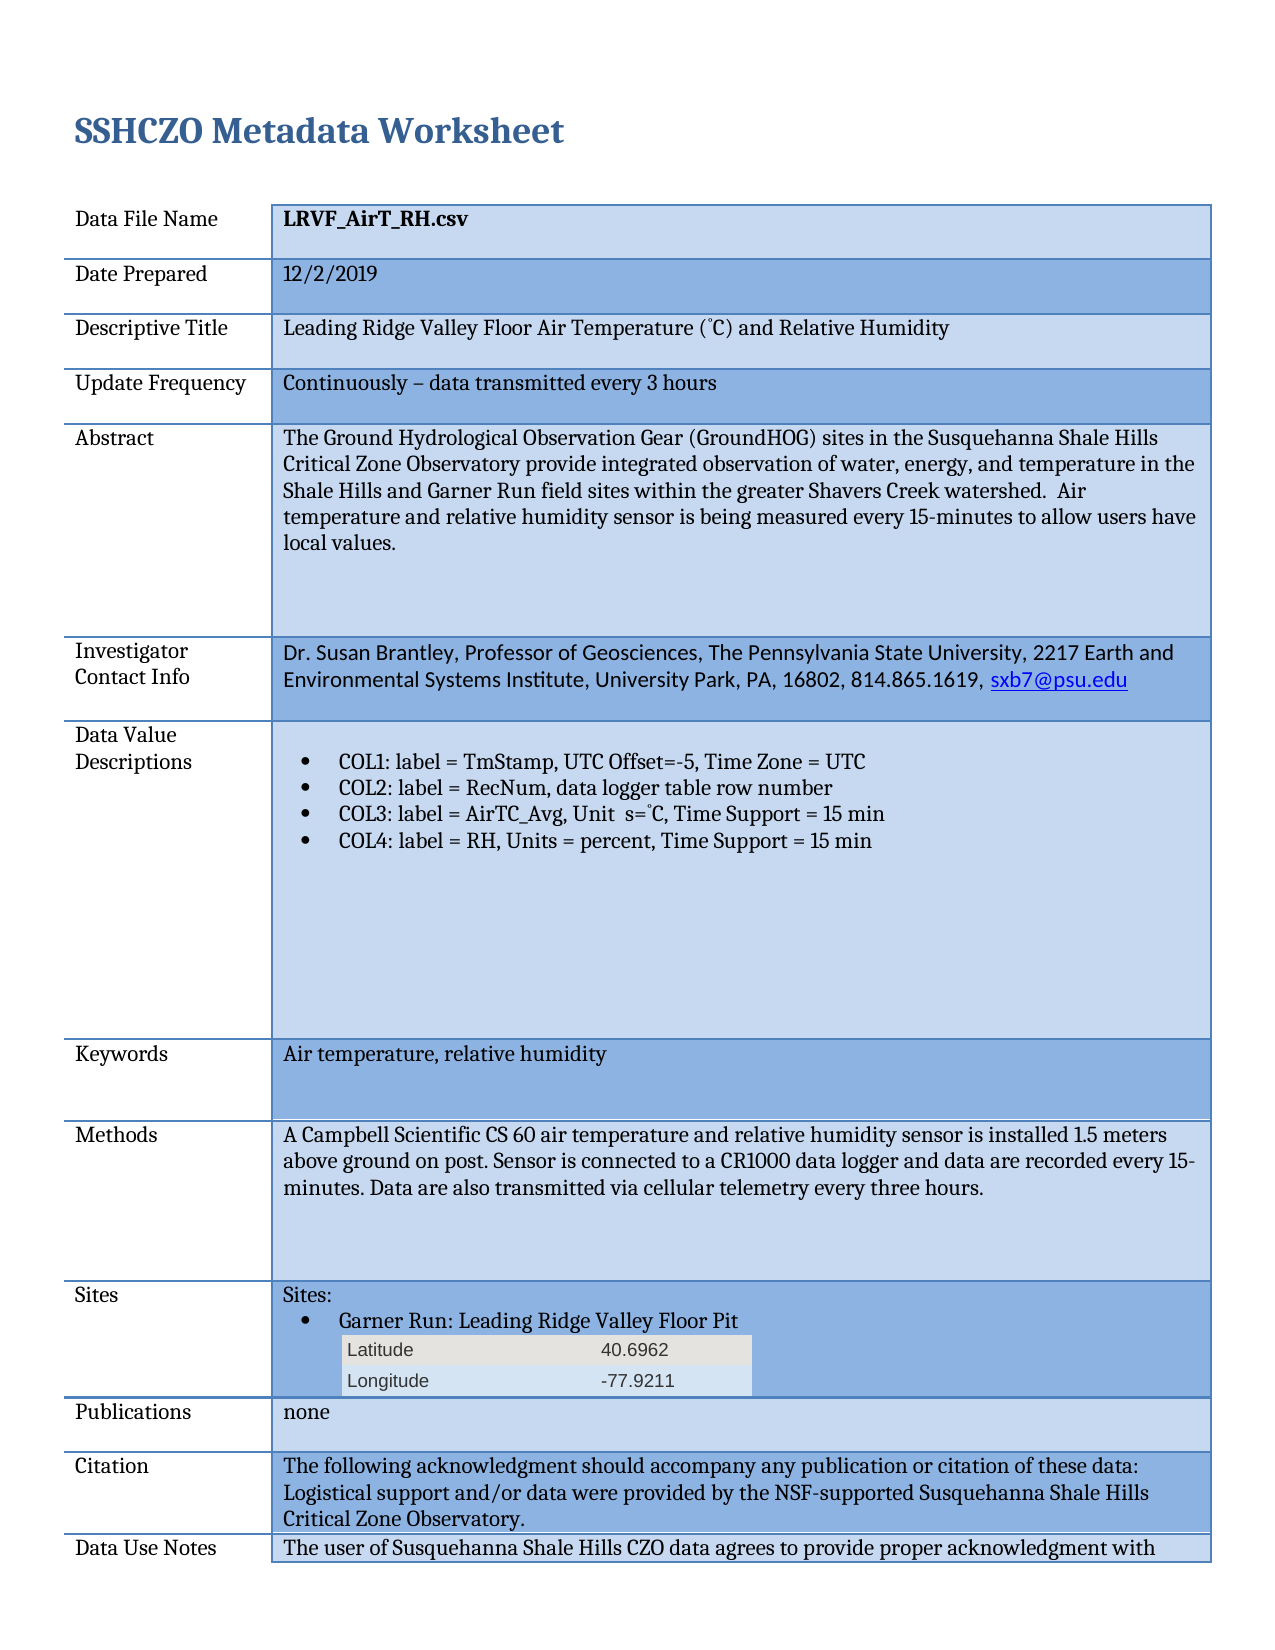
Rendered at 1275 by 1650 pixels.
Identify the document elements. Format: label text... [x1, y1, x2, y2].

table_cell Air temperature, relative humidity [273, 1040, 1210, 1119]
table_cell Keywords [64, 1040, 271, 1119]
table_cell A Campbell Scientific CS 60 air temperature and relative humidity sensor is installed 1.5 meters above ground on post. Sensor is connected to a CR1000 data logger and data are recorded every 15-minutes. Data are also transmitted via cellular telemetry every three hours. [273, 1122, 1210, 1280]
table_cell Methods [64, 1122, 271, 1280]
table_cell The following acknowledgment should accompany any publication or citation of these data: Logistical support and/or data were provided by the NSF-supported Susquehanna Shale Hills Critical Zone Observatory. [273, 1453, 1210, 1532]
table_cell Leading Ridge Valley Floor Air Temperature (°C) and Relative Humidity [273, 315, 1210, 368]
table_cell Date Prepared [64, 260, 271, 313]
table_cell Sites: Garner Run: Leading Ridge Valley Floor Pit [273, 1282, 1210, 1396]
table_cell 12/2/2019 [273, 260, 1210, 313]
table_cell Data Value Descriptions [64, 722, 271, 1038]
table_cell Data Use Notes [64, 1535, 271, 1561]
table_header Data File Name [64, 204, 271, 258]
table_cell The Ground Hydrological Observation Gear (GroundHOG) sites in the Susquehanna Shale Hills Critical Zone Observatory provide integrated observation of water, energy, and temperature in the Shale Hills and Garner Run field sites within the greater Shavers Creek watershed. Air temperature and relative humidity sensor is being measured every 15-minutes to allow users have local values. [273, 425, 1210, 636]
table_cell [273, 1535, 1210, 1561]
table_cell Investigator Contact Info [64, 638, 271, 720]
table_cell Dr. Susan Brantley, Professor of Geosciences, The Pennsylvania State University, 2217 Earth and Environmental Systems Institute, University Park, PA, 16802, 814.865.1619, sxb7@psu.edu [273, 638, 1210, 720]
table_cell none [273, 1399, 1210, 1451]
table_cell Citation [64, 1453, 271, 1532]
table_cell Update Frequency [64, 370, 271, 423]
table_cell Sites [64, 1282, 271, 1396]
table_cell COL1: label = TmStamp, UTC Offset=-5, Time Zone = UTC COL2: label = RecNum, data logger table row number COL3: label = AirTC_Avg, Unit s=°C, Time Support = 15 min COL4: label = RH, Units = percent, Time Support = 15 min [273, 722, 1210, 1038]
table_cell Abstract [64, 425, 271, 636]
table_cell Continuously – data transmitted every 3 hours [273, 370, 1210, 423]
table_cell Publications [64, 1399, 271, 1451]
table_cell Descriptive Title [64, 315, 271, 368]
subtitle SSHCZO Metadata Worksheet [75, 110, 1200, 153]
table_header LRVF_AirT_RH.csv [273, 206, 1210, 258]
